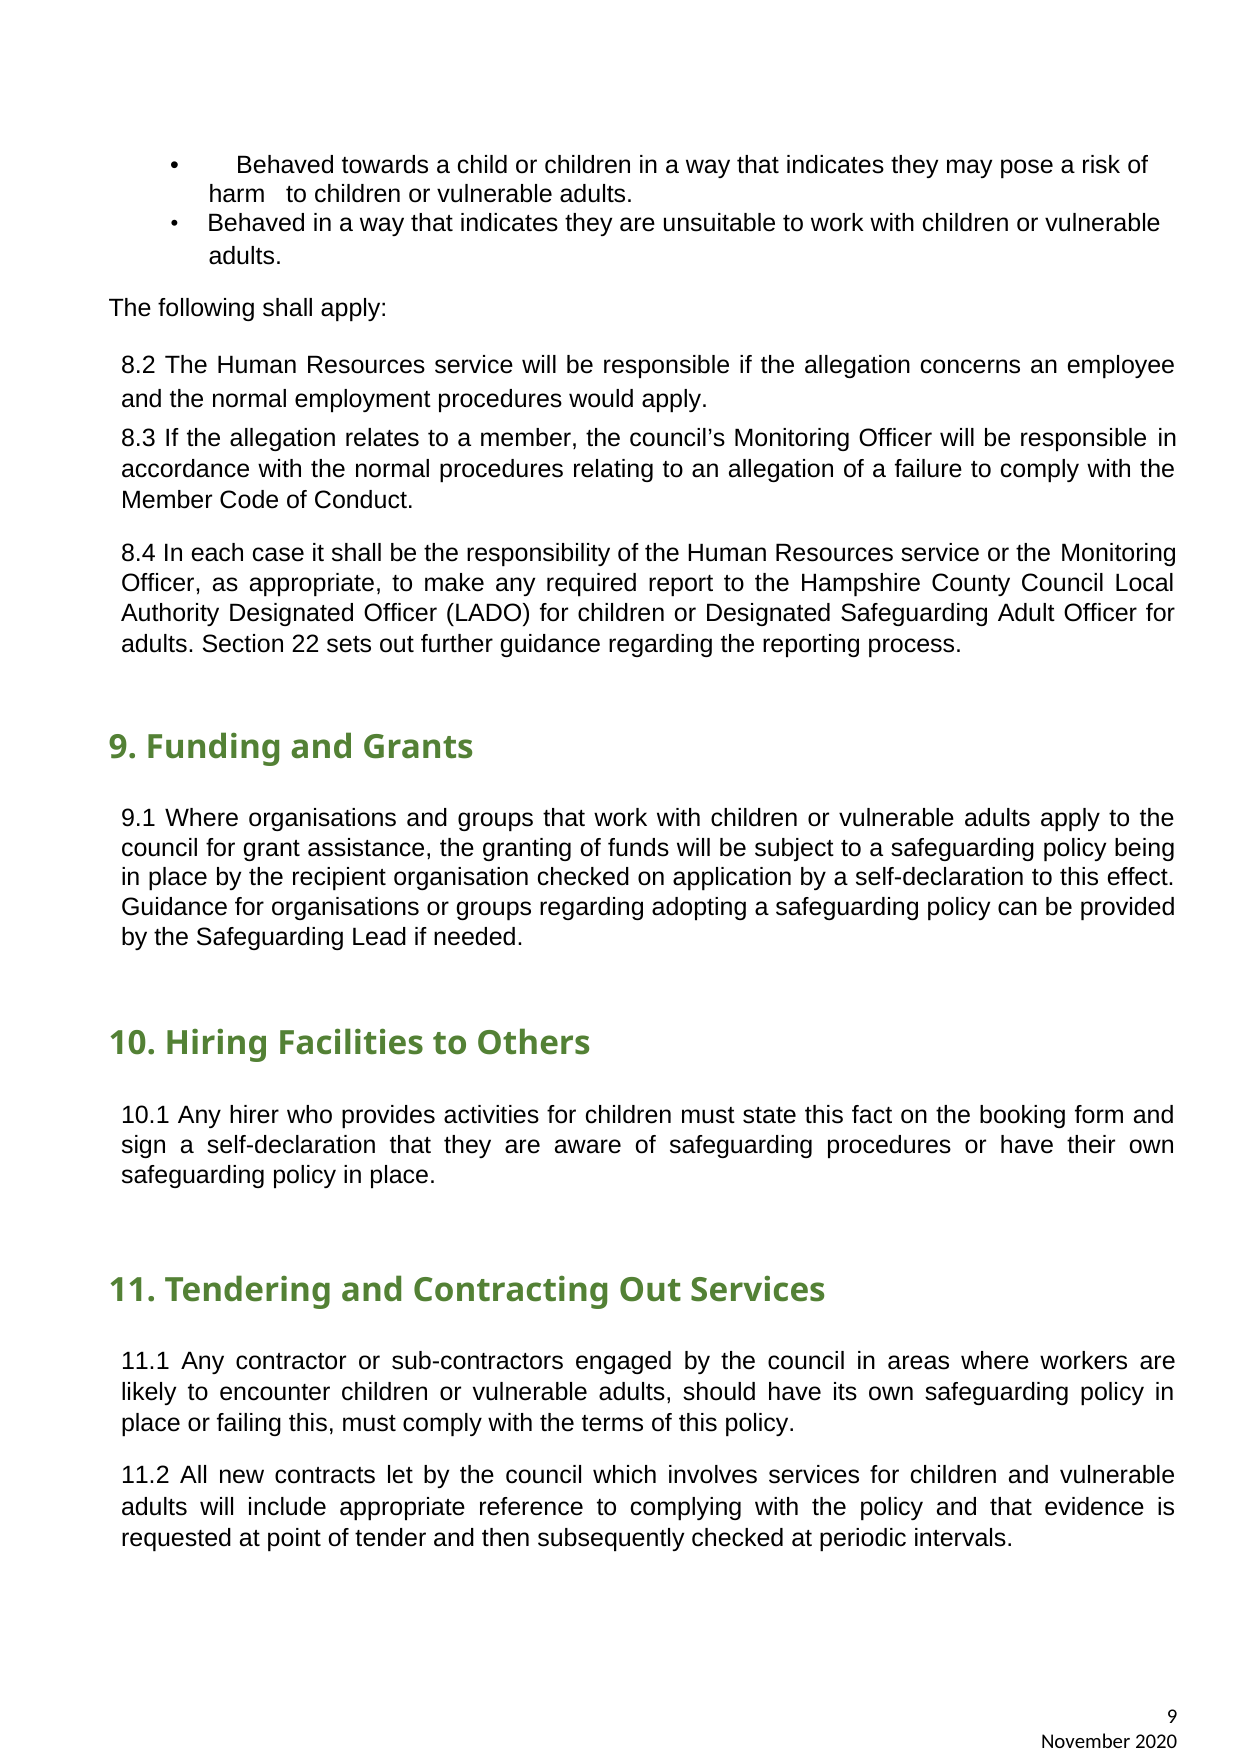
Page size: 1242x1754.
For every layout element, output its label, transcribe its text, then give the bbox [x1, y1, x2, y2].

text 11.1 Any contractor or sub-contractors engaged by the council in areas where workers are likely to encounter children or vulnerable adults, should have its own safeguarding policy in place or failing this, must comply with the terms of this policy. [121, 1346, 1177, 1437]
text 11.2 All new contracts let by the council which involves services for children and vulnerable adults will include appropriate reference to complying with the policy and that evidence is requested at point of tender and then subsequently checked at periodic intervals. [121, 1461, 1177, 1551]
text 8.3 If the allegation relates to a member, the council’s Monitoring Officer will be responsible in accordance with the normal procedures relating to an allegation of a failure to comply with the Member Code of Conduct. [121, 423, 1177, 514]
text 8.4 In each case it shall be the responsibility of the Human Resources service or the Monitoring Officer, as appropriate, to make any required report to the Hampshire County Council Local Authority Designated Officer (LADO) for children or Designated Safeguarding Adult Officer for adults. Section 22 sets out further guidance regarding the reporting process. [121, 538, 1177, 657]
list Behaved in a way that indicates they are unsuitable to work with children or vulnerable adults. [170, 207, 1169, 269]
subtitle 10. Hiring Facilities to Others [108, 1019, 1177, 1064]
subtitle 9. Funding and Grants [108, 723, 1177, 768]
text 8.2 The Human Resources service will be responsible if the allegation concerns an employee and the normal employment procedures would apply. [121, 350, 1177, 412]
list Behaved towards a child or children in a way that indicates they may pose a risk of harm to children or vulnerable adults. [170, 150, 1177, 207]
text 9.1 Where organisations and groups that work with children or vulnerable adults apply to the council for grant assistance, the granting of funds will be subject to a safeguarding policy being in place by the recipient organisation checked on application by a self-declaration to this effect. Guidance for organisations or groups regarding adopting a safeguarding policy can be provided by the Safeguarding Lead if needed. [121, 803, 1177, 950]
text 10.1 Any hirer who provides activities for children must state this fact on the booking form and sign a self-declaration that they are aware of safeguarding procedures or have their own safeguarding policy in place. [121, 1099, 1177, 1188]
subtitle 11. Tendering and Contracting Out Services [108, 1265, 1177, 1311]
text The following shall apply: [108, 293, 1177, 322]
